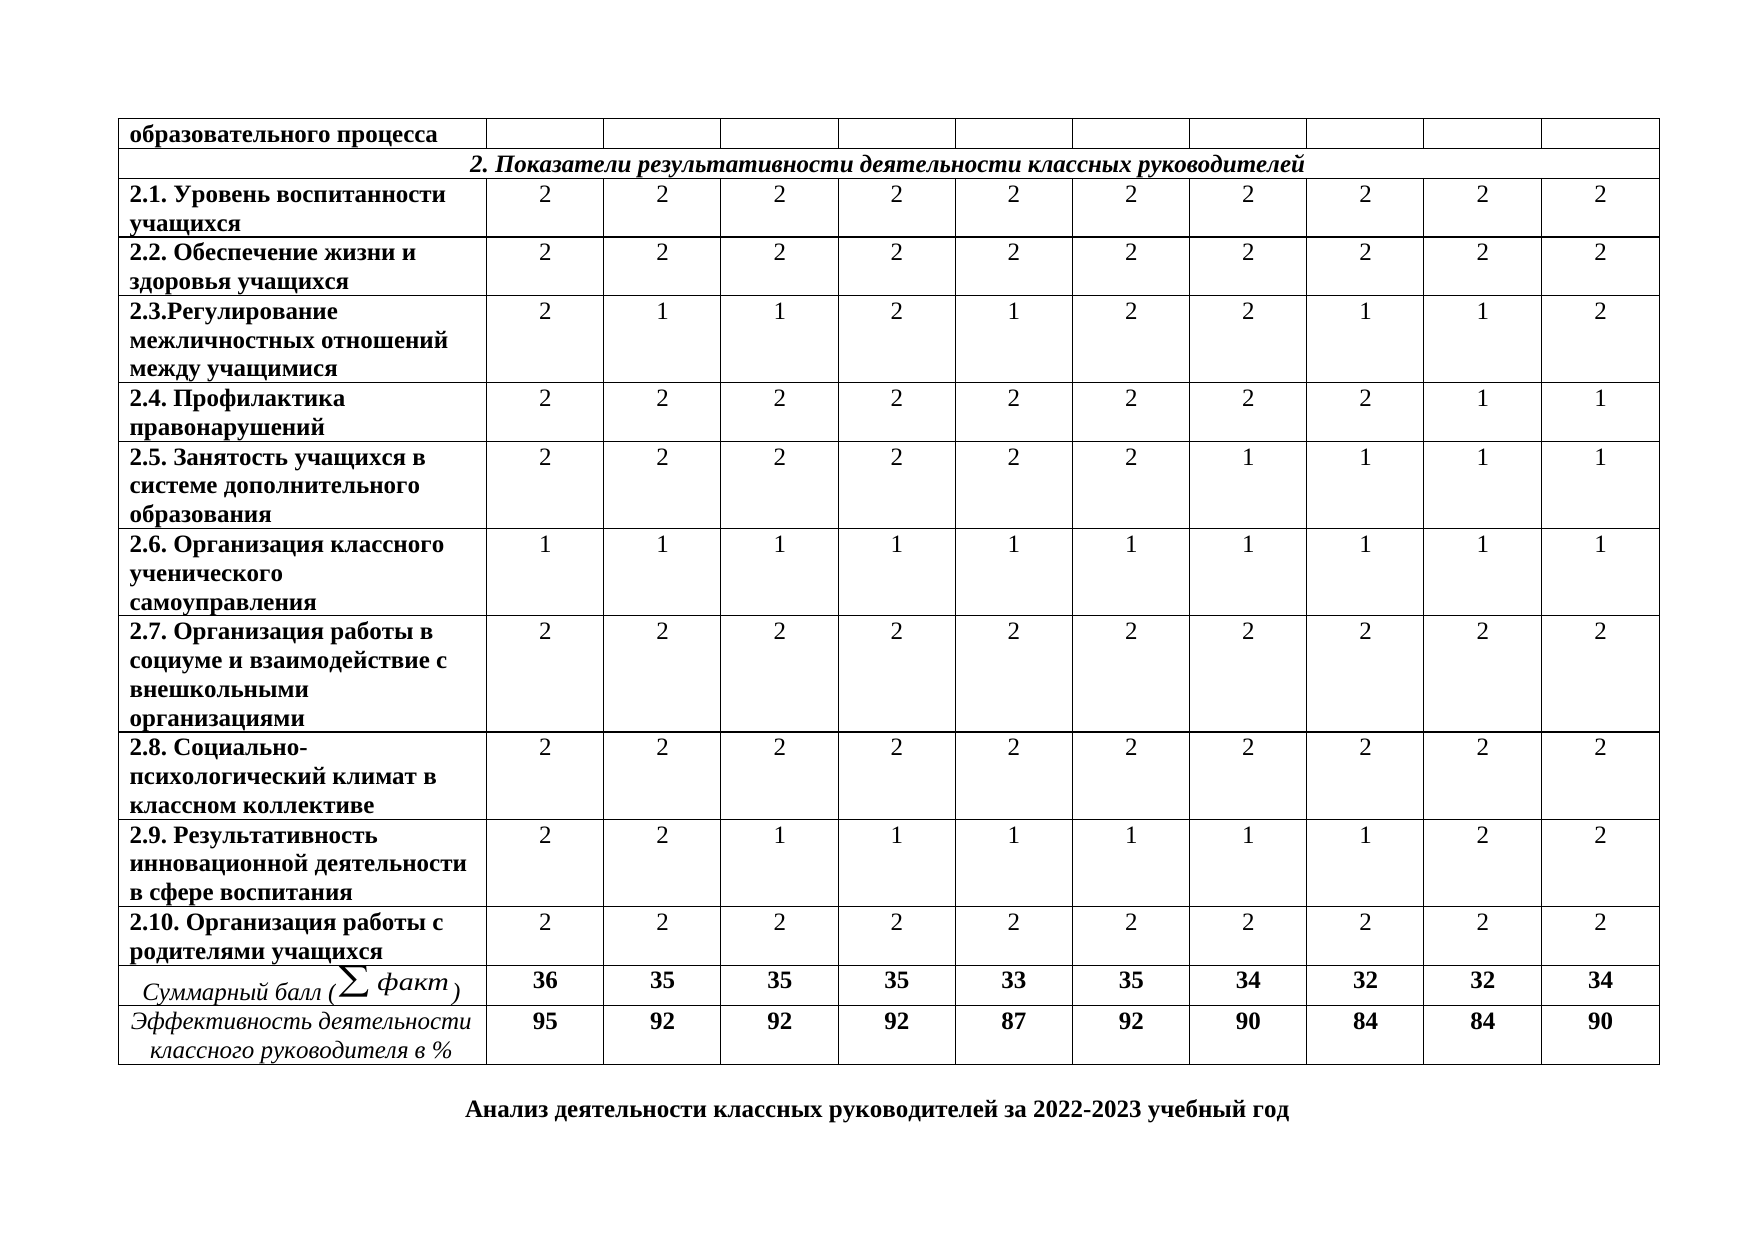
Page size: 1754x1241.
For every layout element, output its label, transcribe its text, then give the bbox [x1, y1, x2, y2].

table_cell 2 [1190, 616, 1306, 731]
table_cell 2 [1190, 119, 1306, 148]
table_cell 2 [1542, 238, 1659, 295]
table_cell 2 [487, 296, 603, 382]
table_cell 2 [1424, 733, 1541, 819]
table_cell 1 [1073, 529, 1189, 615]
table_cell 2.6. Организация классного ученического самоуправления [119, 529, 486, 615]
table_cell 90 [1190, 1006, 1306, 1064]
table_cell 2 [487, 383, 603, 441]
table_cell 2 [1073, 179, 1189, 236]
table_cell 1 [1424, 529, 1541, 615]
table_cell 2 [1424, 820, 1541, 906]
table_cell 2 [1424, 238, 1541, 295]
table_cell 36 [487, 966, 603, 1005]
table_cell 2.9. Результативность инновационной деятельности в сфере воспитания [119, 820, 486, 906]
table_cell 2 [721, 733, 838, 819]
table_cell 2 [1073, 238, 1189, 295]
table_cell 32 [1424, 966, 1541, 1005]
table_cell 2 [487, 442, 603, 528]
table_cell 2 [1307, 238, 1423, 295]
table_cell 2 [1190, 296, 1306, 382]
table_cell 2 [1542, 733, 1659, 819]
table_cell Суммарный балл () [119, 966, 336, 1005]
table_cell 1 [839, 529, 955, 615]
table_cell 2 [956, 238, 1072, 295]
table_cell 2 [604, 119, 720, 148]
table_cell 2 [487, 733, 603, 819]
table_cell 35 [839, 966, 955, 1005]
table_cell 95 [487, 1006, 603, 1064]
table_cell 92 [721, 1006, 838, 1064]
table_cell 1 [1073, 820, 1189, 906]
text Анализ деятельности классных руководителей за 2022-2023 учебный год [118, 1094, 1636, 1122]
table_cell 2 [1542, 119, 1659, 148]
table_cell 1 [1424, 383, 1541, 441]
table_cell 2 [956, 733, 1072, 819]
table_cell 1 [1542, 529, 1659, 615]
table_cell 2 [604, 820, 720, 906]
table_cell 1 [604, 529, 720, 615]
table_cell 2 [956, 119, 1072, 148]
table_cell 1 [956, 529, 1072, 615]
table_cell 2 [721, 442, 838, 528]
table_cell Суммарный балл () [331, 966, 486, 1005]
table_cell 2.1. Уровень воспитанности учащихся [119, 179, 486, 236]
table_cell 2 [1542, 820, 1659, 906]
table_cell Эффективность деятельности классного руководителя в % [119, 1006, 486, 1064]
table_cell 1 [721, 820, 838, 906]
table_cell 2 [604, 907, 720, 964]
table_cell 2 [1190, 907, 1306, 964]
table_cell 2 [1542, 179, 1659, 236]
table_cell 1 [487, 529, 603, 615]
table_cell 2 [1073, 442, 1189, 528]
table_cell 84 [1307, 1006, 1423, 1064]
table_cell 2 [956, 179, 1072, 236]
table_cell 2 [1073, 119, 1189, 148]
table_cell 84 [1424, 1006, 1541, 1064]
table_cell 2 [839, 907, 955, 964]
table_cell 2 [1542, 907, 1659, 964]
table_cell 2 [1073, 383, 1189, 441]
table_cell 92 [604, 1006, 720, 1064]
table_cell 2 [721, 119, 838, 148]
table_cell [119, 119, 486, 148]
table_cell 2 [1542, 616, 1659, 731]
table_cell 2 [956, 616, 1072, 731]
table_cell 2 [487, 119, 603, 148]
table_cell 35 [721, 966, 838, 1005]
table_cell 2 [1424, 179, 1541, 236]
table_cell 2 [839, 616, 955, 731]
table_cell 1 [604, 296, 720, 382]
table_cell 1 [1307, 442, 1423, 528]
table_cell 90 [1542, 1006, 1659, 1064]
table_cell 2 [839, 733, 955, 819]
table_cell 2 [839, 383, 955, 441]
table_cell 2 [604, 442, 720, 528]
table_cell 92 [1073, 1006, 1189, 1064]
table_cell 2 [1542, 296, 1659, 382]
table_cell 2 [1190, 238, 1306, 295]
table_cell 1 [1190, 529, 1306, 615]
table_cell 2.2. Обеспечение жизни и здоровья учащихся [119, 238, 486, 295]
table_cell 2 [487, 907, 603, 964]
table_cell 1 [1190, 442, 1306, 528]
table_cell 35 [604, 966, 720, 1005]
table_cell 2 [1307, 616, 1423, 731]
table_cell 2 [487, 616, 603, 731]
table_cell 2 [1190, 383, 1306, 441]
table_cell 2 [721, 238, 838, 295]
table_cell 2 [1073, 907, 1189, 964]
table_cell 2 [487, 238, 603, 295]
table_cell 2 [1307, 907, 1423, 964]
table_cell 2 [1307, 733, 1423, 819]
table_cell 2 [721, 383, 838, 441]
table_cell 87 [956, 1006, 1072, 1064]
table_cell 2 [956, 442, 1072, 528]
table_cell 2 [1307, 119, 1423, 148]
table_cell 2.3.Регулирование межличностных отношений между учащимися [119, 296, 486, 382]
table_cell 2 [1307, 383, 1423, 441]
table_cell 2 [604, 238, 720, 295]
table_cell 1 [839, 820, 955, 906]
table_cell 2 [487, 179, 603, 236]
table_cell 34 [1542, 966, 1659, 1005]
table_cell 2 [839, 296, 955, 382]
table_cell 1 [1542, 383, 1659, 441]
table_cell 2 [604, 733, 720, 819]
table_cell 2.7. Организация работы в социуме и взаимодействие с внешкольными организациями [119, 616, 486, 731]
table_cell 33 [956, 966, 1072, 1005]
table_cell 1 [721, 529, 838, 615]
table_cell 2 [1073, 733, 1189, 819]
table_cell 2 [487, 820, 603, 906]
table_cell 1 [1190, 820, 1306, 906]
table_cell 2 [956, 383, 1072, 441]
table_cell 2 [721, 616, 838, 731]
table_cell 2 [956, 907, 1072, 964]
table_cell 2 [604, 383, 720, 441]
table_cell 2 [604, 616, 720, 731]
table_cell 2 [721, 907, 838, 964]
table_cell 92 [839, 1006, 955, 1064]
table_cell 1 [1307, 529, 1423, 615]
table_cell 2 [839, 119, 955, 148]
table_cell 2 [839, 179, 955, 236]
table_cell 2 [839, 238, 955, 295]
table_cell 1 [956, 820, 1072, 906]
table_cell 2 [1307, 179, 1423, 236]
table_cell 2 [1424, 119, 1541, 148]
table_cell 34 [1190, 966, 1306, 1005]
table_cell 2 [1073, 616, 1189, 731]
table_cell 1 [1307, 296, 1423, 382]
table_cell 1 [1424, 296, 1541, 382]
table_cell 2 [1190, 179, 1306, 236]
table_cell 35 [1073, 966, 1189, 1005]
table_cell 2 [1424, 907, 1541, 964]
table_cell 2 [721, 179, 838, 236]
table_cell 2.4. Профилактика правонарушений [119, 383, 486, 441]
table_cell 2 [839, 442, 955, 528]
table_cell 2 [604, 179, 720, 236]
table_cell 2.5. Занятость учащихся в системе дополнительного образования [119, 442, 486, 528]
table_cell 1 [1424, 442, 1541, 528]
table_cell 32 [1307, 966, 1423, 1005]
table_cell 2. Показатели результативности деятельности классных руководителей [119, 149, 1659, 178]
table_cell 1 [956, 296, 1072, 382]
table_cell 2.8. Социально-психологический климат в классном коллективе [119, 733, 486, 819]
table_cell 1 [721, 296, 838, 382]
table_cell 2 [1073, 296, 1189, 382]
table_cell 1 [1307, 820, 1423, 906]
table_cell 2 [1424, 616, 1541, 731]
table_cell 1 [1542, 442, 1659, 528]
table_cell 2 [1190, 733, 1306, 819]
table_cell 2.10. Организация работы с родителями учащихся [119, 907, 486, 964]
